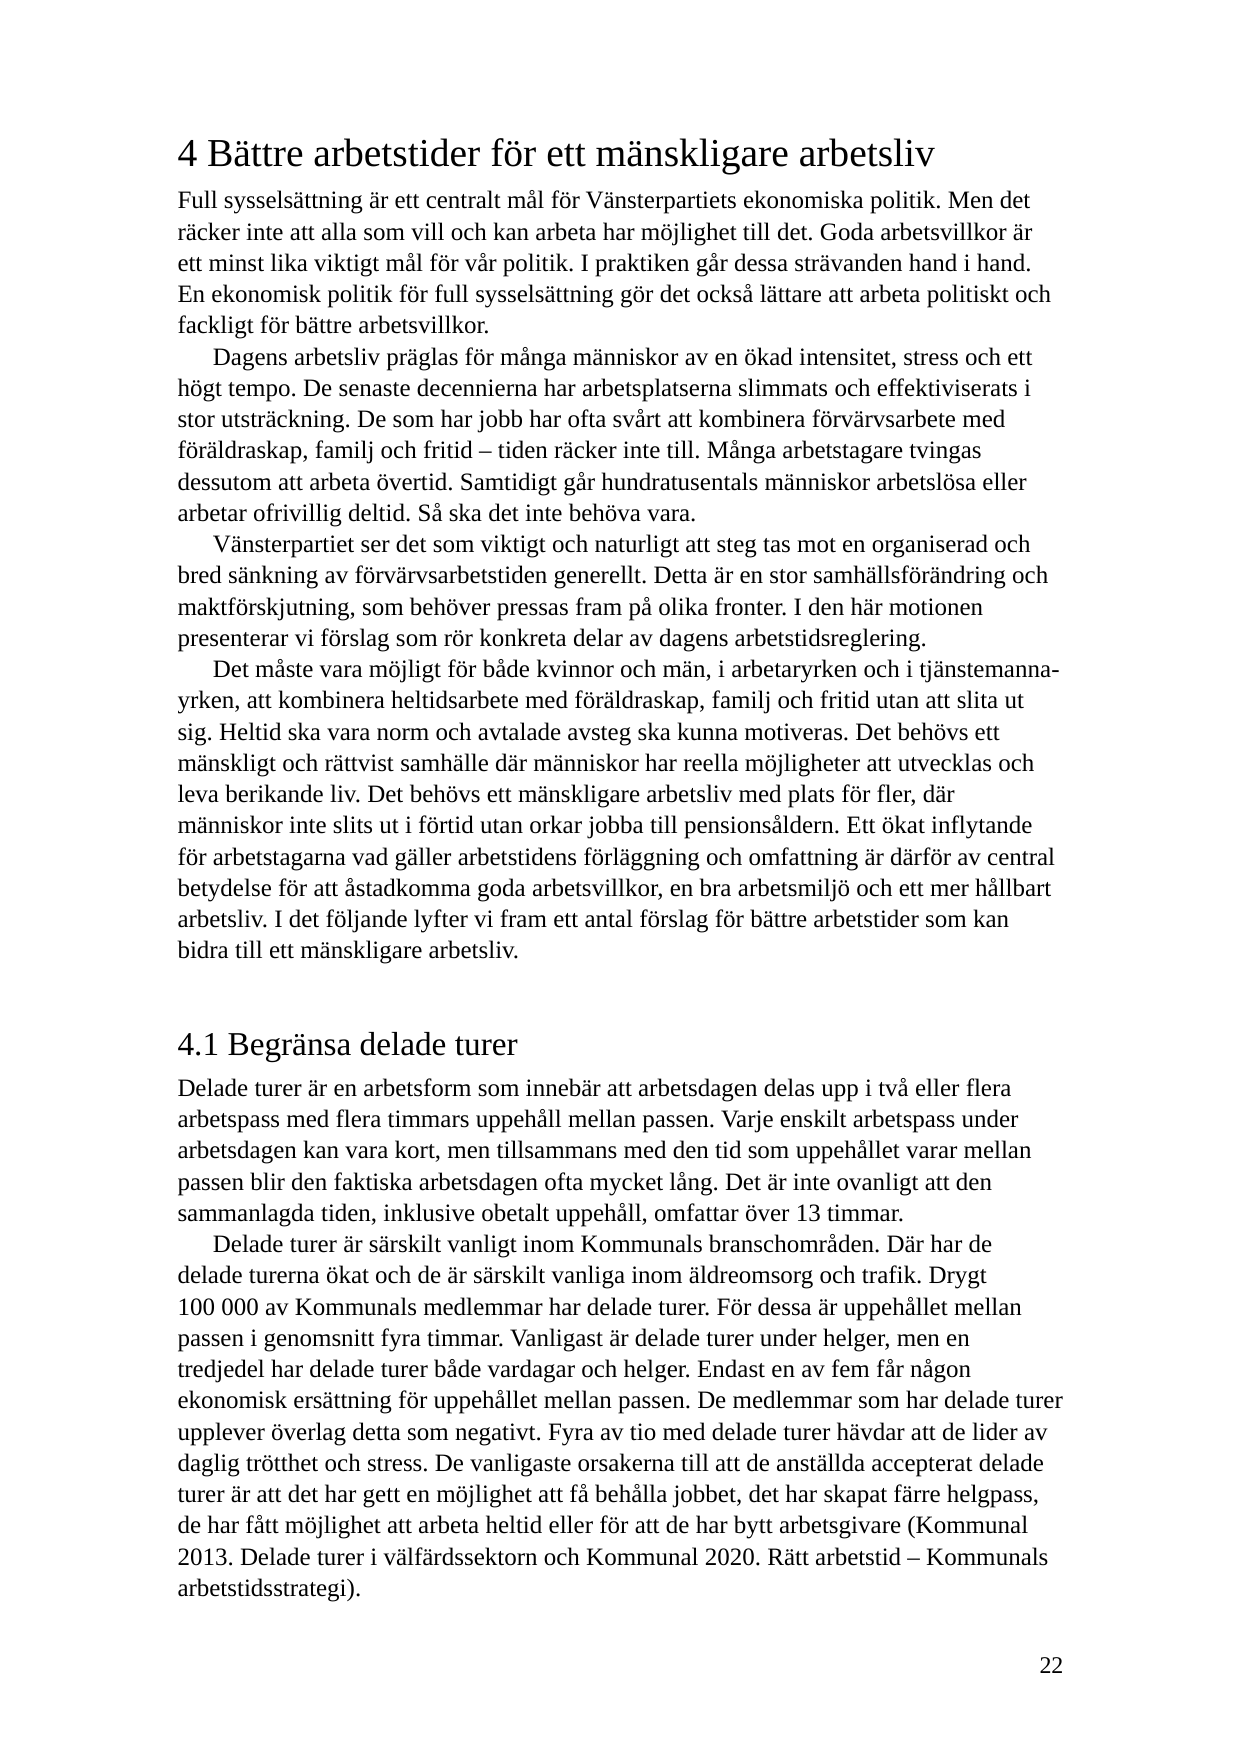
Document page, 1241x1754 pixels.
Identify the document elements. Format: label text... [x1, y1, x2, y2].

text Full sysselsättning är ett centralt mål för Vänsterpartiets ekonomiska politik. Men det räcker inte att alla som vill och kan arbeta har möjlighet till det. Goda arbetsvillkor är ett minst lika viktigt mål för vår politik. I praktiken går dessa strävanden hand i hand. En ekonomisk politik för full sysselsättning gör det också lättare att arbeta politiskt och fackligt för bättre arbetsvillkor. [177, 183, 1063, 339]
text Vänsterpartiet ser det som viktigt och naturligt att steg tas mot en organiserad och bred sänkning av förvärvsarbetstiden generellt. Detta är en stor samhällsförändring och maktförskjutning, som behöver pressas fram på olika fronter. I den här motionen presenterar vi förslag som rör konkreta delar av dagens arbetstidsreglering. [177, 527, 1063, 652]
text Dagens arbetsliv präglas för många människor av en ökad intensitet, stress och ett högt tempo. De senaste decennierna har arbetsplatserna slimmats och effektiviserats i stor utsträckning. De som har jobb har ofta svårt att kombinera förvärvsarbete med föräldraskap, familj och fritid – tiden räcker inte till. Många arbetstagare tvingas dessutom att arbeta övertid. Samtidigt går hundratusentals människor arbetslösa eller arbetar ofrivillig deltid. Så ska det inte behöva vara. [177, 339, 1063, 527]
text Delade turer är en arbetsform som innebär att arbetsdagen delas upp i två eller flera arbetspass med flera timmars uppehåll mellan passen. Varje enskilt arbetspass under arbetsdagen kan vara kort, men tillsammans med den tid som uppehållet varar mellan passen blir den faktiska arbetsdagen ofta mycket lång. Det är inte ovanligt att den sammanlagda tiden, inklusive obetalt uppehåll, omfattar över 13 timmar. [177, 1070, 1063, 1227]
text Delade turer är särskilt vanligt inom Kommunals branschområden. Där har de delade turerna ökat och de är särskilt vanliga inom äldreomsorg och trafik. Drygt 100 000 av Kommunals medlemmar har delade turer. För dessa är uppehållet mellan passen i genomsnitt fyra timmar. Vanligast är delade turer under helger, men en tredjedel har delade turer både vardagar och helger. Endast en av fem får någon ekonomisk ersättning för uppehållet mellan passen. De medlemmar som har delade turer upplever överlag detta som negativt. Fyra av tio med delade turer hävdar att de lider av daglig trötthet och stress. De vanligaste orsakerna till att de anställda accepterat delade turer är att det har gett en möjlighet att få behålla jobbet, det har skapat färre helgpass, de har fått möjlighet att arbeta heltid eller för att de har bytt arbetsgivare (Kommunal 2013. Delade turer i välfärdssektorn och Kommunal 2020. Rätt arbetstid – Kommunals arbetstidsstrategi). [177, 1227, 1063, 1602]
text Begränsa delade turer [177, 1027, 1063, 1062]
text Bättre arbetstider för ett mänskligare arbetsliv [177, 134, 1063, 174]
text Det måste vara möjligt för både kvinnor och män, i arbetaryrken och i tjänstemannayrken, att kombinera heltidsarbete med föräldraskap, familj och fritid utan att slita ut sig. Heltid ska vara norm och avtalade avsteg ska kunna motiveras. Det behövs ett mänskligt och rättvist samhälle där människor har reella möjligheter att utvecklas och leva berikande liv. Det behövs ett mänskligare arbetsliv med plats för fler, där människor inte slits ut i förtid utan orkar jobba till pensionsåldern. Ett ökat inflytande för arbetstagarna vad gäller arbetstidens förläggning och omfattning är därför av central betydelse för att åstadkomma goda arbetsvillkor, en bra arbetsmiljö och ett mer hållbart arbetsliv. I det följande lyfter vi fram ett antal förslag för bättre arbetstider som kan bidra till ett mänskligare arbetsliv. [177, 652, 1063, 964]
